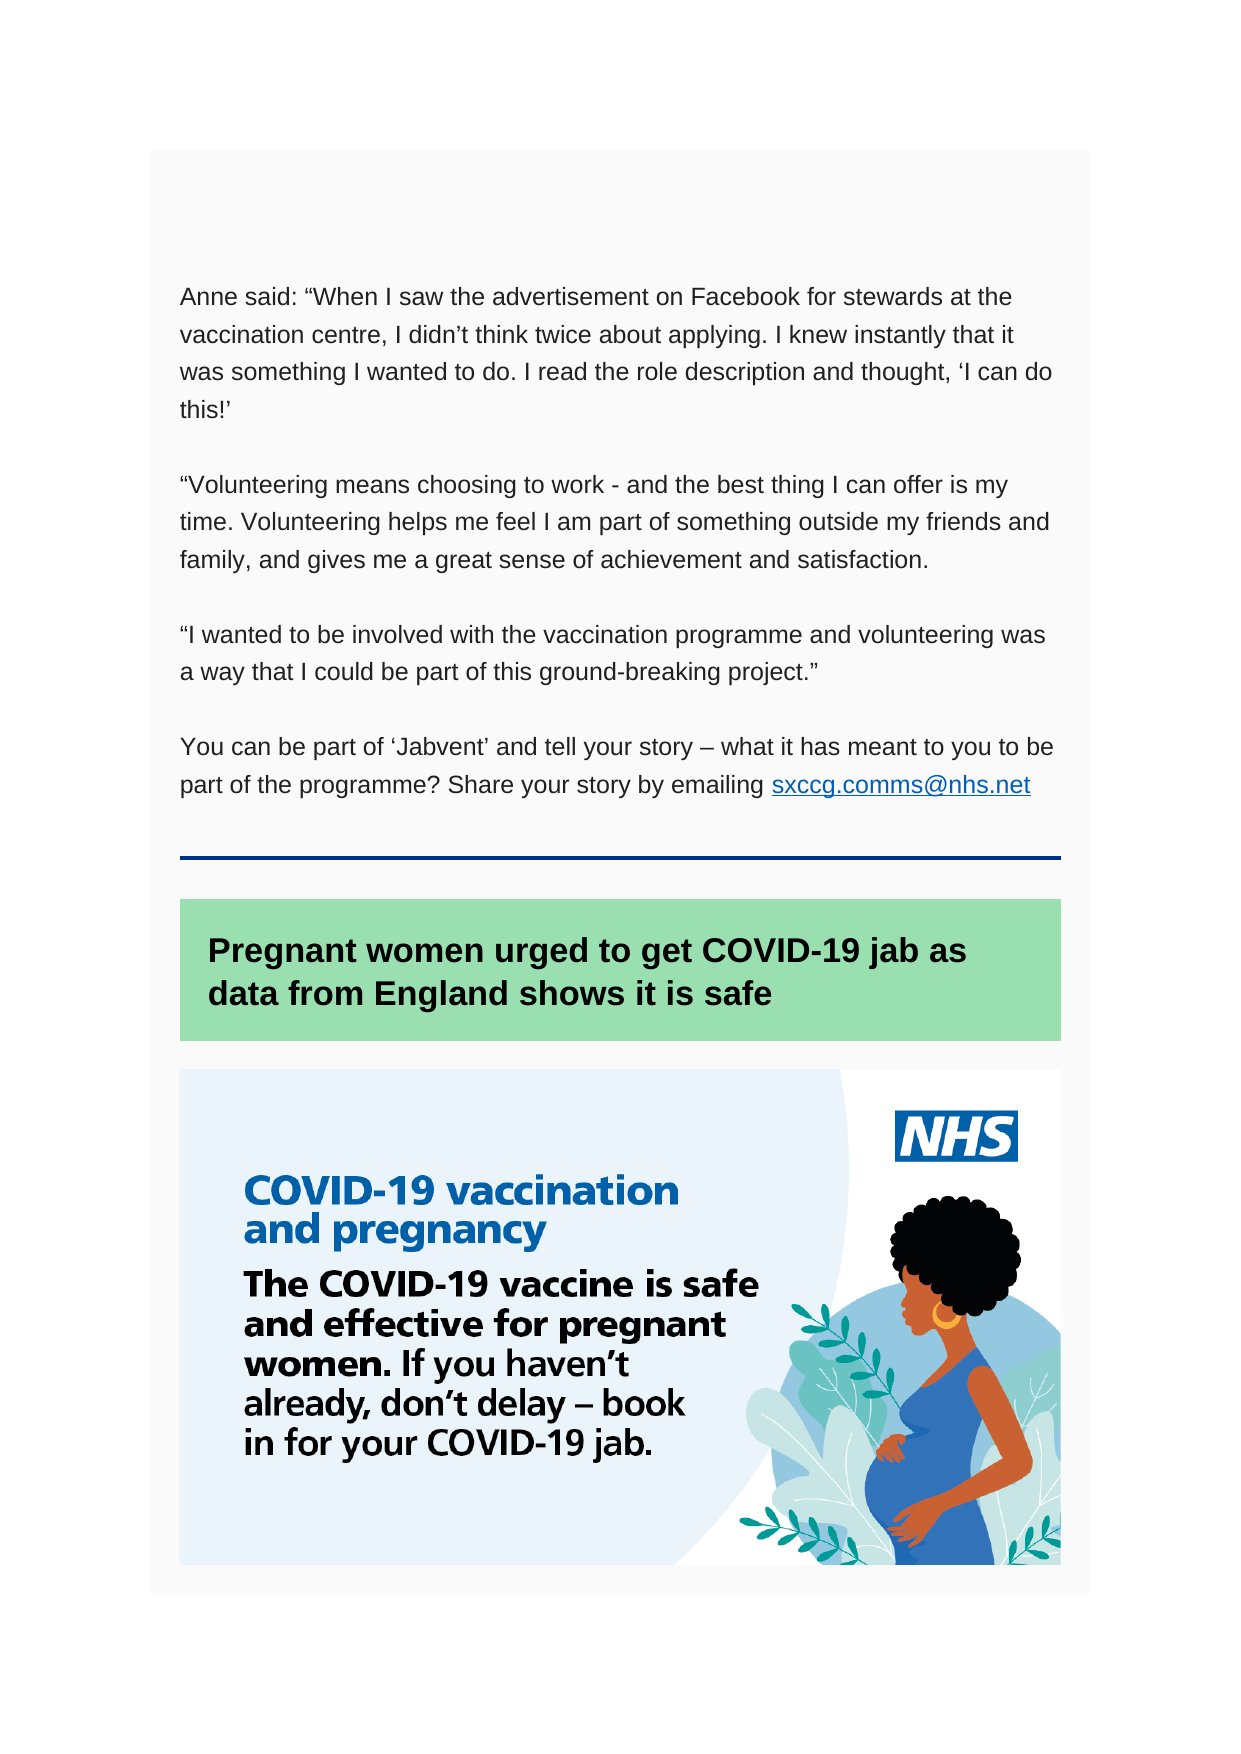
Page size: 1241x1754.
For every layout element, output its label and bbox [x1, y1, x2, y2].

picture [179, 1069, 1061, 1565]
table_cell [150, 150, 1090, 1593]
